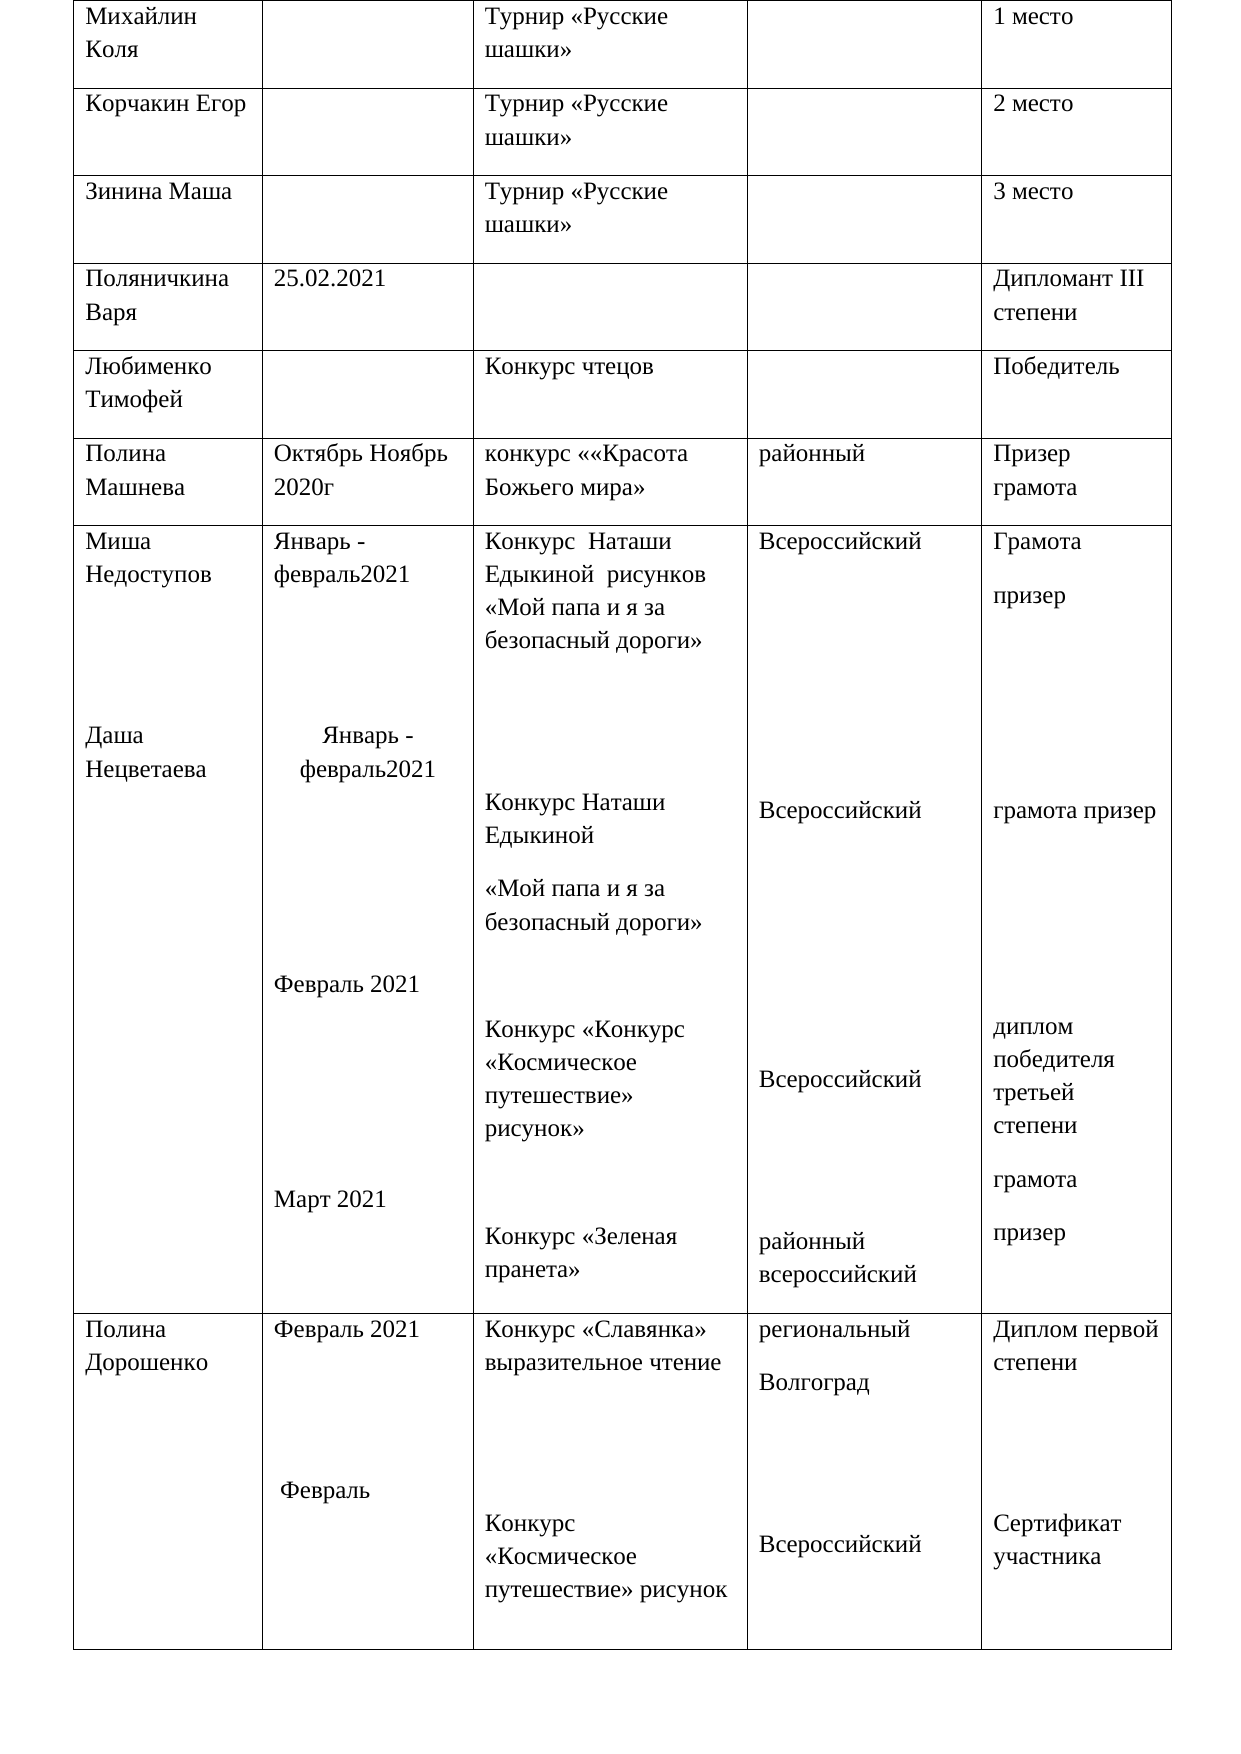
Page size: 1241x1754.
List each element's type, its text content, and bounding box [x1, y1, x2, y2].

table_cell Конкурс чтецов [474, 351, 747, 437]
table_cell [982, 1314, 1171, 1649]
table_cell [263, 1, 473, 87]
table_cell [263, 1314, 473, 1649]
table_cell Призер грамота [982, 439, 1171, 525]
table_cell Корчакин Егор [74, 89, 262, 175]
table_cell Миша Недоступов Даша Нецветаева [74, 526, 262, 1313]
table_cell [748, 351, 981, 437]
table_cell Январь - февраль2021 Январь - февраль2021 Февраль 2021 Март 2021 [263, 526, 473, 1313]
table_cell Поляничкина Варя [74, 264, 262, 350]
table_cell Октябрь Ноябрь 2020г [263, 439, 473, 525]
table_cell [748, 1, 981, 87]
table_cell Дипломант III степени [982, 264, 1171, 350]
table_cell [748, 264, 981, 350]
table_cell [263, 351, 473, 437]
table_cell 3 место [982, 176, 1171, 262]
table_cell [474, 1314, 747, 1649]
table_cell Всероссийский Всероссийский Всероссийский районный всероссийский [748, 526, 981, 1313]
table_cell 25.02.2021 [263, 264, 473, 350]
table_cell [263, 89, 473, 175]
table_cell Михайлин Коля [74, 1, 262, 87]
table_cell Любименко Тимофей [74, 351, 262, 437]
table_cell Конкурс Наташи Едыкиной рисунков «Мой папа и я за безопасный дороги» Конкурс Наташи Едыкиной «Мой папа и я за безопасный дороги» Конкурс «Конкурс «Космическое путешествие» рисунок» Конкурс «Зеленая пранета» [474, 526, 747, 1313]
table_cell районный [748, 439, 981, 525]
table_cell [748, 176, 981, 262]
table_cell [748, 1314, 981, 1649]
table_cell Турнир «Русские шашки» [474, 176, 747, 262]
table_cell 1 место [982, 1, 1171, 87]
table_cell 2 место [982, 89, 1171, 175]
table_cell Полина Машнева [74, 439, 262, 525]
table_cell Зинина Маша [74, 176, 262, 262]
table_cell Победитель [982, 351, 1171, 437]
table_cell Грамота призер грамота призер диплом победителя третьей степени грамота призер [982, 526, 1171, 1313]
table_cell [474, 264, 747, 350]
table_cell Турнир «Русские шашки» [474, 1, 747, 87]
table_cell [263, 176, 473, 262]
table_cell [748, 89, 981, 175]
table_cell конкурс ««Красота Божьего мира» [474, 439, 747, 525]
table_cell Турнир «Русские шашки» [474, 89, 747, 175]
table_cell Полина Дорошенко [74, 1314, 262, 1649]
